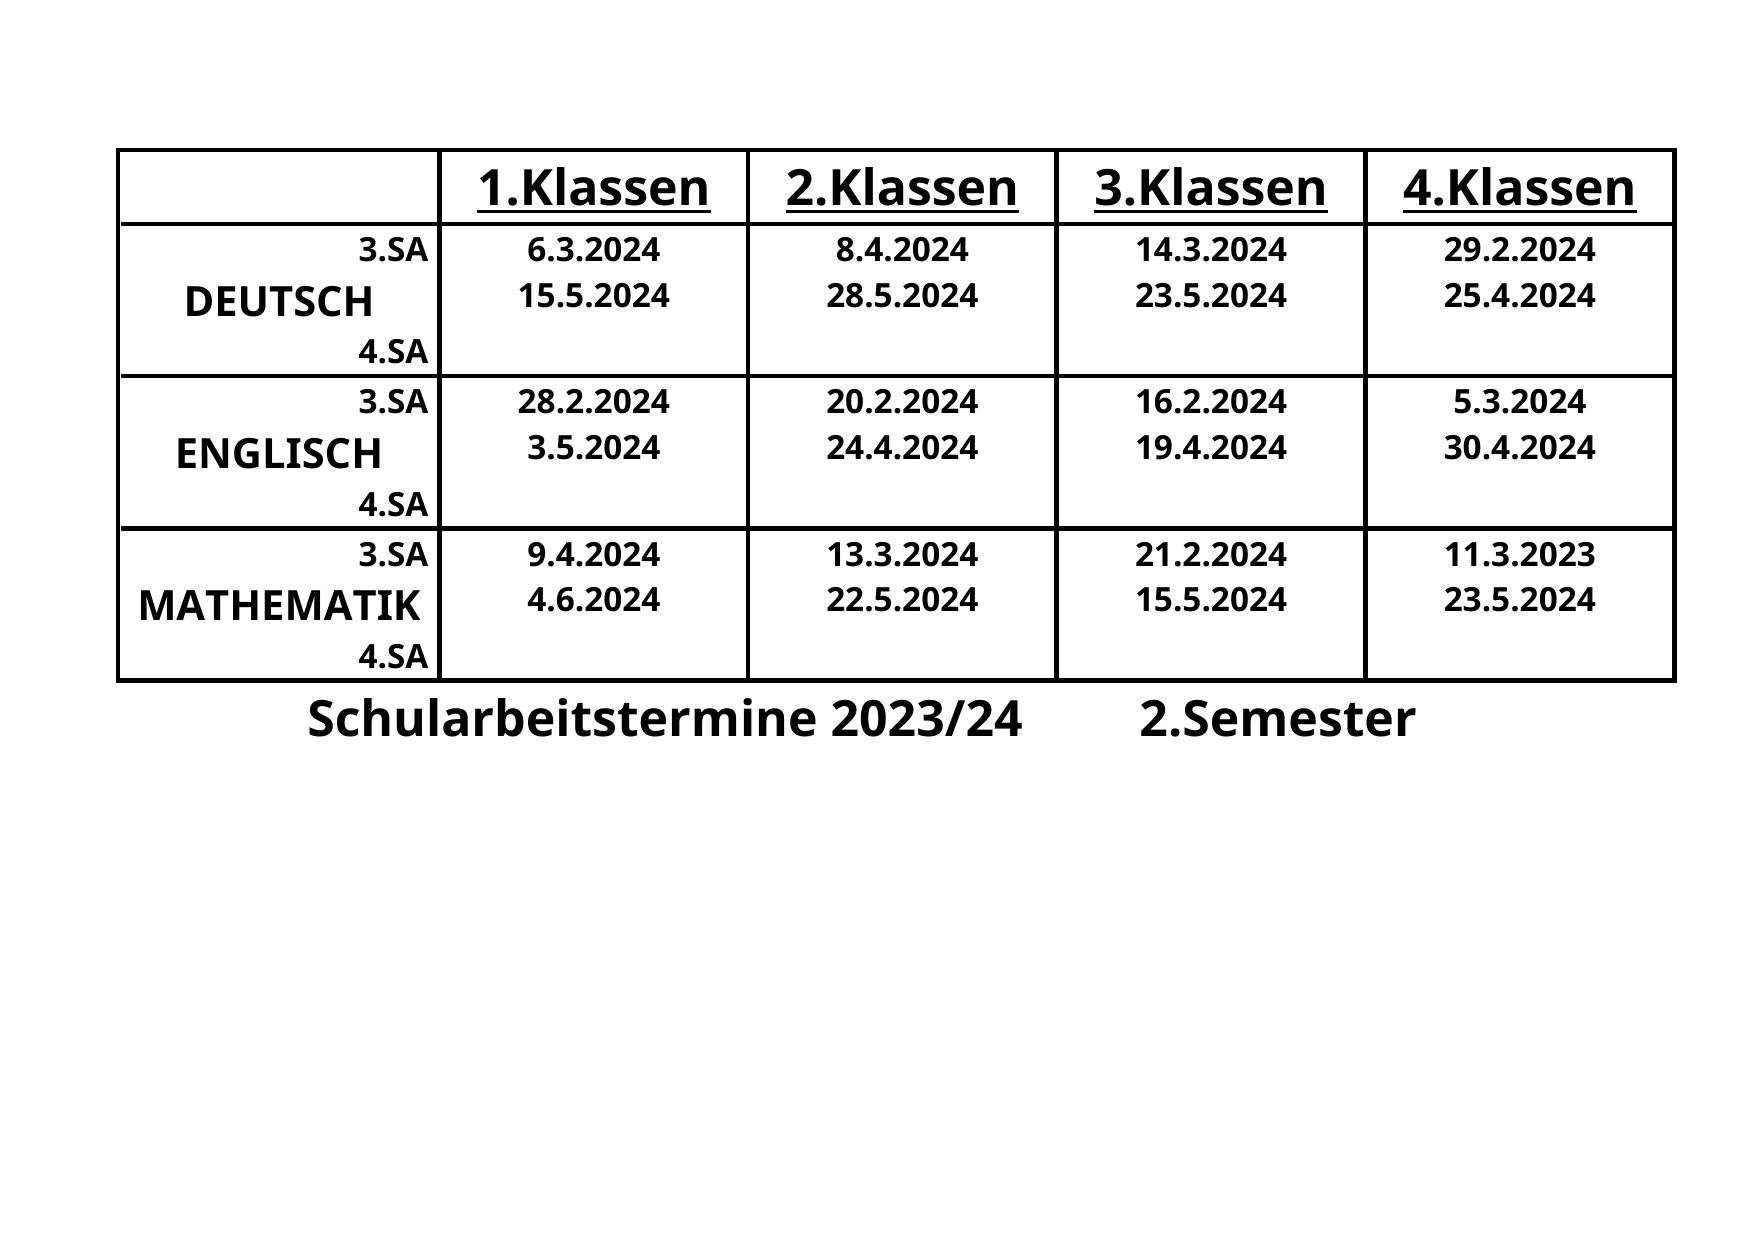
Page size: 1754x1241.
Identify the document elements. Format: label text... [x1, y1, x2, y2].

table_cell 20.2.2024 24.4.2024 [750, 378, 1054, 526]
table_cell 11.3.2023 23.5.2024 [1368, 531, 1672, 678]
table_header 3.Klassen [1059, 152, 1363, 221]
table_cell 3.SA ENGLISCH 4.SA [120, 375, 437, 526]
table_cell 9.4.2024 4.6.2024 [442, 531, 746, 678]
table_header [120, 152, 437, 221]
table_header 1.Klassen [442, 152, 746, 221]
table_cell 3.SA MATHEMATIK 4.SA [120, 527, 437, 678]
table_cell 28.2.2024 3.5.2024 [442, 378, 746, 526]
table_cell 6.3.2024 15.5.2024 [442, 226, 746, 374]
table_cell 16.2.2024 19.4.2024 [1059, 378, 1363, 526]
text Schularbeitstermine 2023/24 2.Semester [118, 683, 1606, 751]
table_cell 21.2.2024 15.5.2024 [1059, 531, 1363, 678]
table_header 4.Klassen [1368, 152, 1672, 221]
table_cell 14.3.2024 23.5.2024 [1059, 226, 1363, 374]
table_cell 5.3.2024 30.4.2024 [1368, 378, 1672, 526]
table_cell 8.4.2024 28.5.2024 [750, 226, 1054, 374]
table_header 2.Klassen [750, 152, 1054, 221]
table_cell 13.3.2024 22.5.2024 [750, 531, 1054, 678]
table_cell 3.SA DEUTSCH 4.SA [120, 223, 437, 374]
table_cell 29.2.2024 25.4.2024 [1368, 226, 1672, 374]
